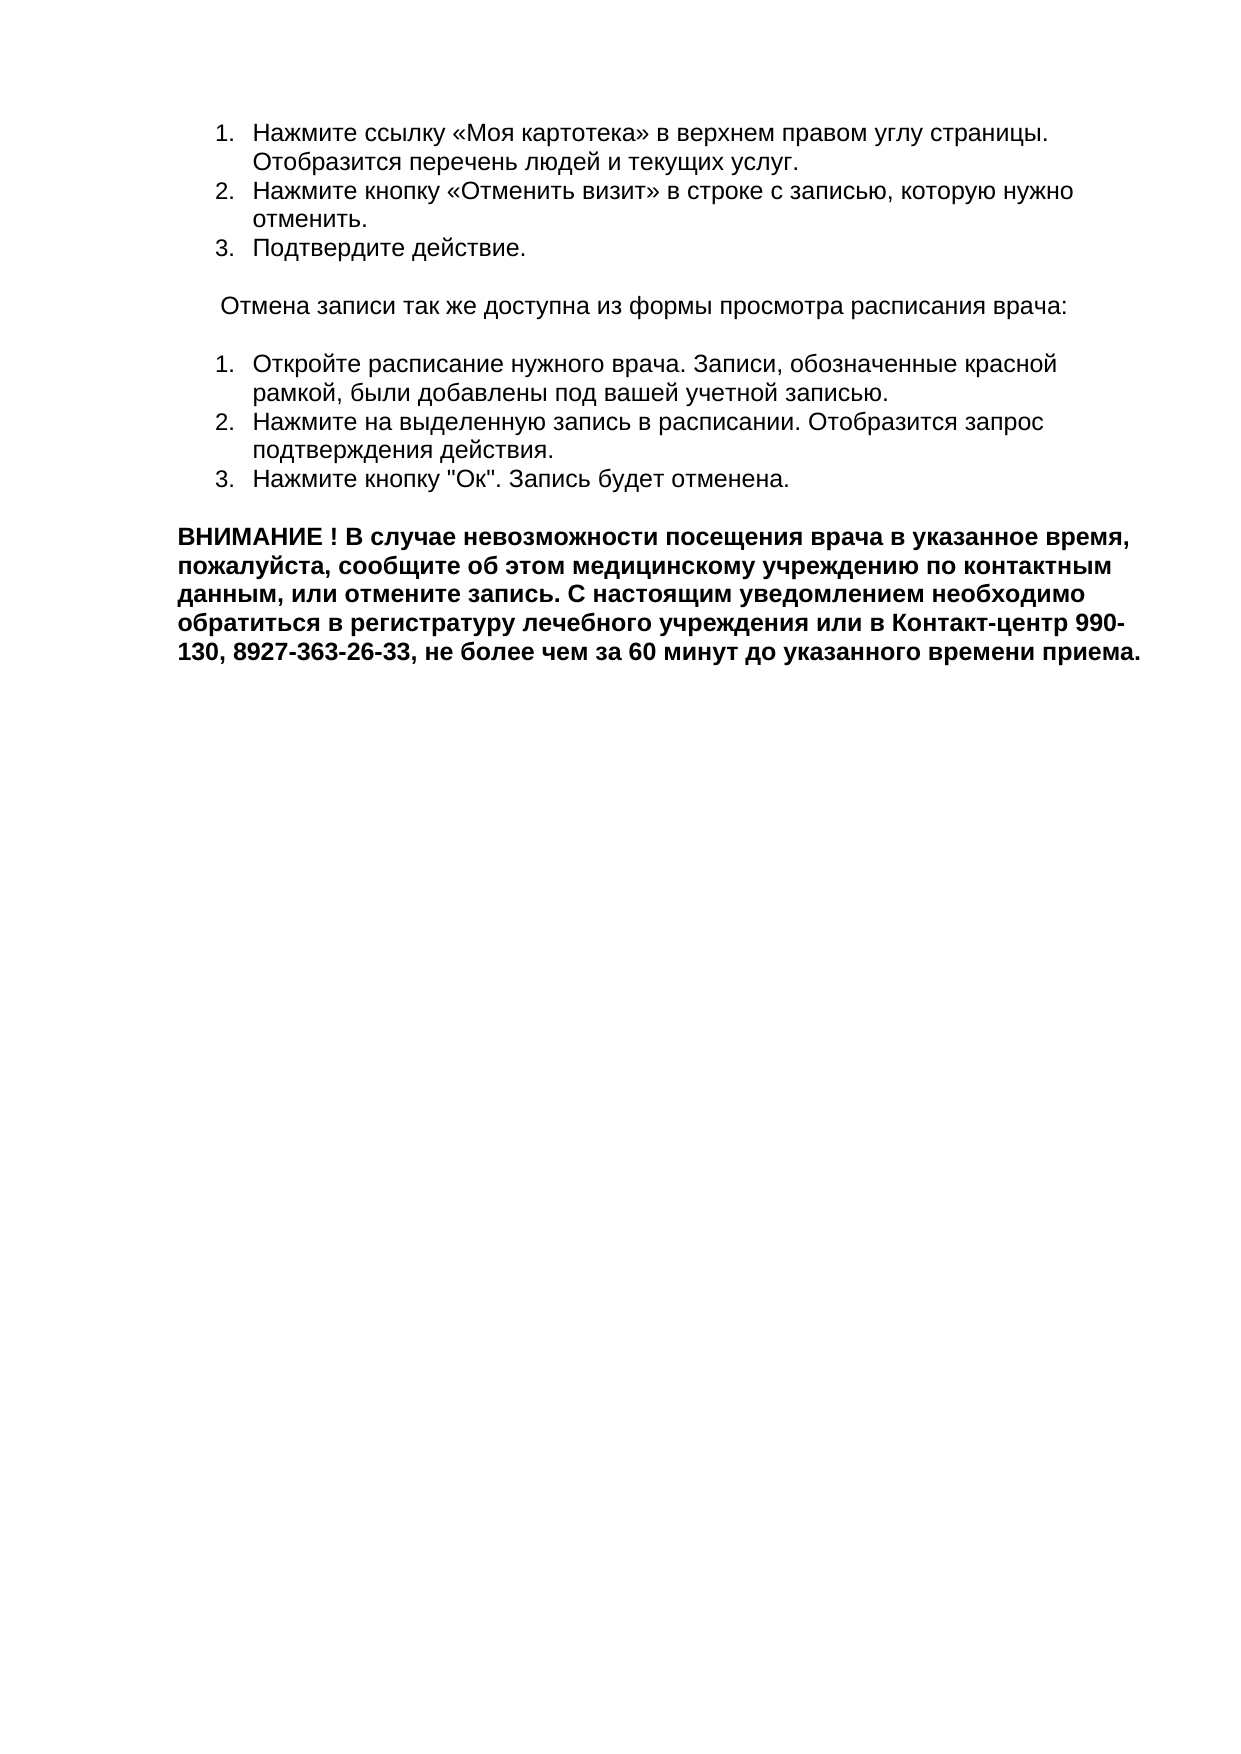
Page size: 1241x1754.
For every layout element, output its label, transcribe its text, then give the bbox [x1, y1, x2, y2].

text Отмена записи так же доступна из формы просмотра расписания врача: [220, 291, 1152, 320]
list Подтвердите действие. [215, 233, 1152, 262]
list Нажмите кнопку "Ок". Запись будет отменена. [215, 464, 1152, 493]
list Нажмите ссылку «Моя картотека» в верхнем правом углу страницы. Отобразится перечень людей и текущих услуг. [215, 118, 1152, 176]
text ВНИМАНИЕ ! В случае невозможности посещения врача в указанное время, пожалуйста, сообщите об этом медицинскому учреждению по контактным данным, или отмените запись. С настоящим уведомлением необходимо обратиться в регистратуру лечебного учреждения или в Контакт-центр 990-130, 8927-363-26-33, не более чем за 60 минут до указанного времени приема. [177, 522, 1152, 666]
list Откройте расписание нужного врача. Записи, обозначенные красной рамкой, были добавлены под вашей учетной записью. [215, 349, 1152, 406]
list Нажмите кнопку «Отменить визит» в строке с записью, которую нужно отменить. [215, 176, 1152, 233]
list Нажмите на выделенную запись в расписании. Отобразится запрос подтверждения действия. [215, 406, 1152, 464]
